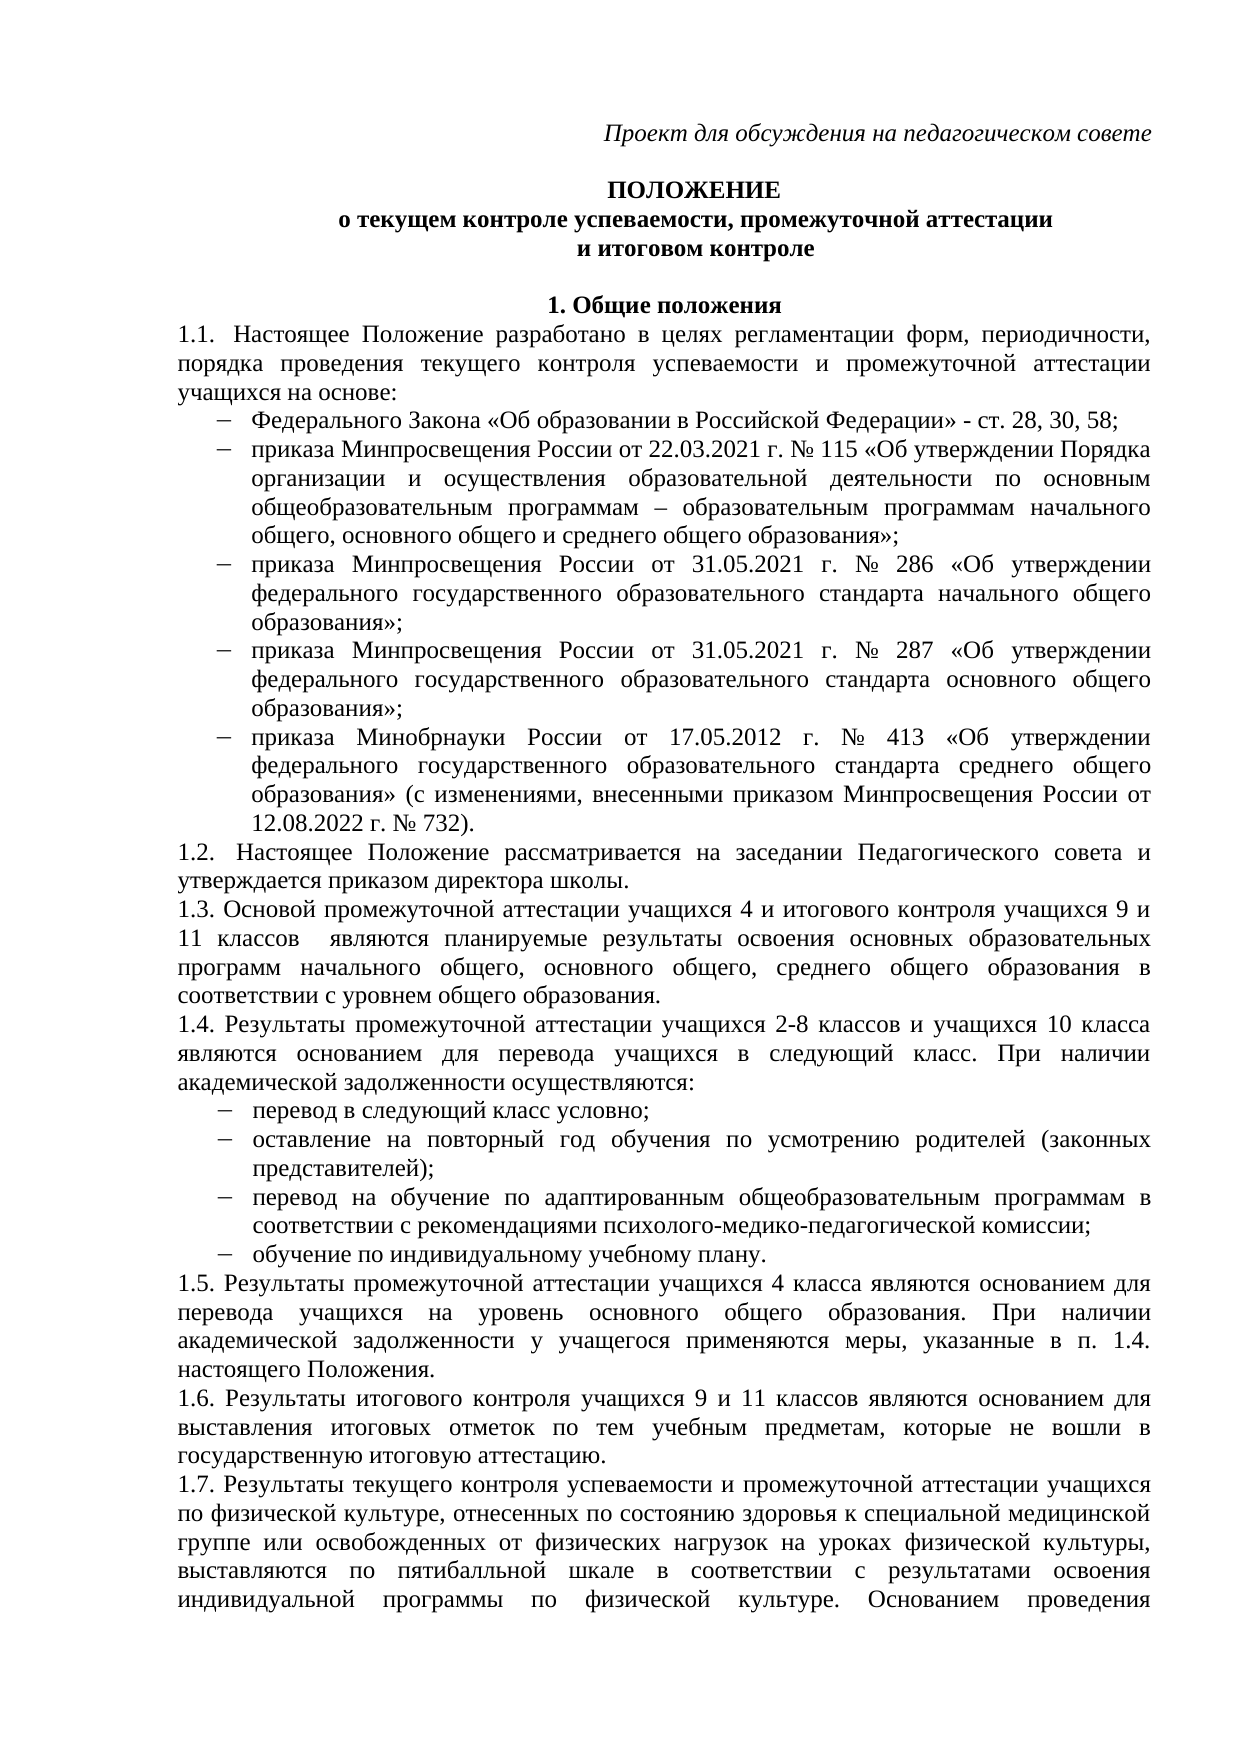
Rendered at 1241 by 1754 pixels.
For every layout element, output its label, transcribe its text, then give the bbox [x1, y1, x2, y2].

list перевод в следующий класс условно; [215, 1096, 1152, 1124]
text 1.1. Настоящее Положение разработано в целях регламентации форм, периодичности, порядка проведения текущего контроля успеваемости и промежуточной аттестации учащихся на основе: [177, 319, 1152, 406]
text 1.3. Основой промежуточной аттестации учащихся 4 и итогового контроля учащихся 9 и 11 классов являются планируемые результаты освоения основных образовательных программ начального общего, основного общего, среднего общего образования в соответствии с уровнем общего образования. [177, 894, 1152, 1009]
list приказа Минпросвещения России от 22.03.2021 г. № 115 «Об утверждении Порядка организации и осуществления образовательной деятельности по основным общеобразовательным программам – образовательным программам начального общего, основного общего и среднего общего образования»; [214, 434, 1152, 549]
text 1.5. Результаты промежуточной аттестации учащихся 4 класса являются основанием для перевода учащихся на уровень основного общего образования. При наличии академической задолженности у учащегося применяются меры, указанные в п. 1.4. настоящего Положения. [177, 1268, 1152, 1383]
list обучение по индивидуальному учебному плану. [215, 1239, 1152, 1268]
list приказа Минпросвещения России от 31.05.2021 г. № 287 «Об утверждении федерального государственного образовательного стандарта основного общего образования»; [214, 636, 1152, 722]
list приказа Минобрнауки России от 17.05.2012 г. № 413 «Об утверждении федерального государственного образовательного стандарта среднего общего образования» (с изменениями, внесенными приказом Минпросвещения России от 12.08.2022 г. № 732). [214, 722, 1152, 837]
list оставление на повторный год обучения по усмотрению родителей (законных представителей); [215, 1124, 1152, 1182]
text 1.4. Результаты промежуточной аттестации учащихся 2-8 классов и учащихся 10 класса являются основанием для перевода учащихся в следующий класс. При наличии академической задолженности осуществляются: [177, 1009, 1152, 1096]
text о текущем контроле успеваемости, промежуточной аттестации [177, 204, 1152, 233]
list приказа Минпросвещения России от 31.05.2021 г. № 286 «Об утверждении федерального государственного образовательного стандарта начального общего образования»; [214, 549, 1152, 636]
text 1.2. Настоящее Положение рассматривается на заседании Педагогического совета и утверждается приказом директора школы. [177, 837, 1152, 894]
list Федерального Закона «Об образовании в Российской Федерации» - ст. 28, 30, 58; [214, 406, 1152, 434]
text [177, 1469, 1152, 1613]
text 1.6. Результаты итогового контроля учащихся 9 и 11 классов являются основанием для выставления итоговых отметок по тем учебным предметам, которые не вошли в государственную итоговую аттестацию. [177, 1383, 1152, 1469]
list перевод на обучение по адаптированным общеобразовательным программам в соответствии с рекомендациями психолого-медико-педагогической комиссии; [215, 1182, 1152, 1239]
text Проект для обсуждения на педагогическом совете [177, 118, 1152, 147]
text 1. Общие положения [177, 291, 1152, 319]
text ПОЛОЖЕНИЕ [177, 176, 1152, 204]
text и итоговом контроле [177, 233, 1152, 262]
